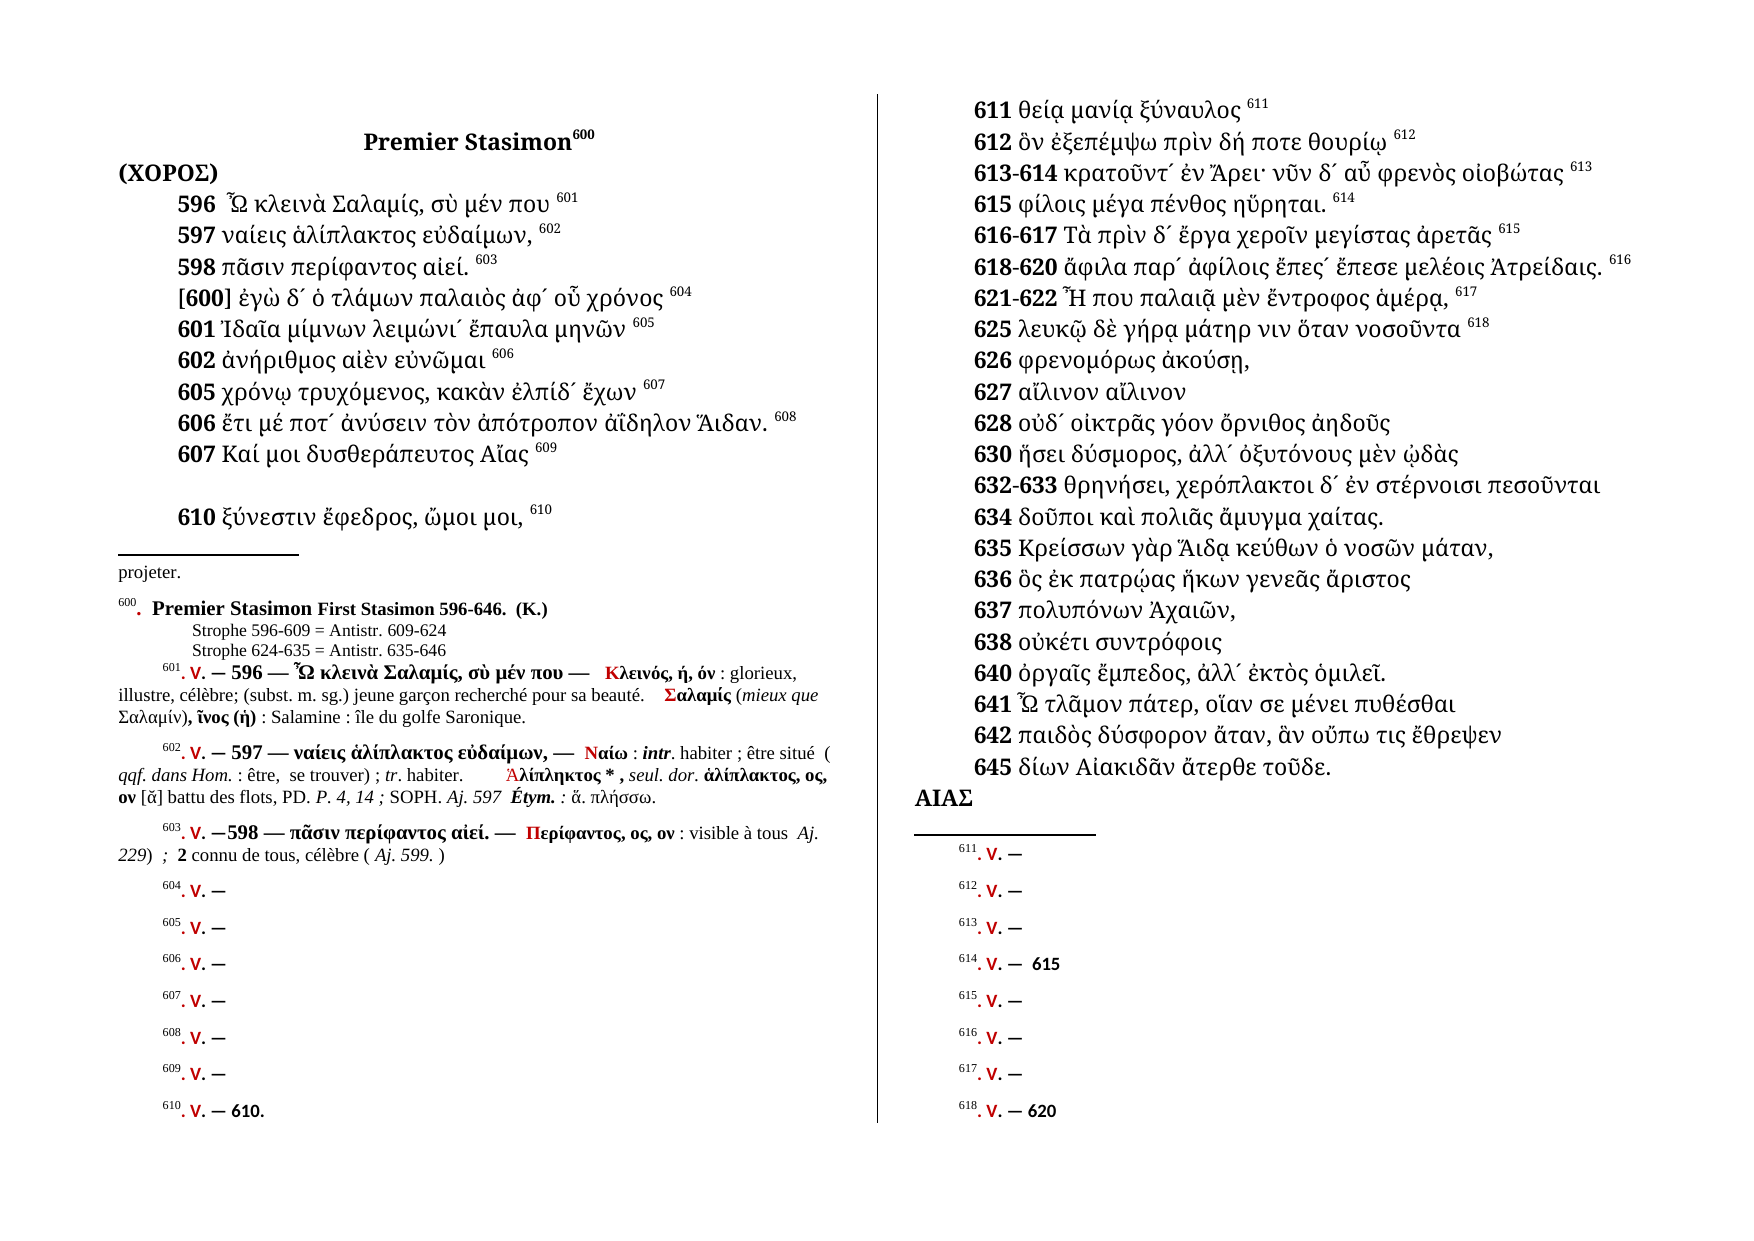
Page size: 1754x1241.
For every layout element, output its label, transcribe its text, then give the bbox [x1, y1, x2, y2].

text 637 πολυπόνων Ἀχαιῶν, [973, 594, 1636, 626]
text 638 οὐκέτι συντρόφοις [973, 626, 1636, 657]
text 618-620 ἄφιλα παρ´ ἀφίλοις ἔπες´ ἔπεσε μελέοις Ἀτρείδαις. [973, 251, 1636, 282]
text 640 ὀργαῖς ἔμπεδος, ἀλλ´ ἐκτὸς ὁμιλεῖ. [973, 657, 1636, 688]
text 598 πᾶσιν περίφαντος αἰεί. [177, 251, 839, 282]
text Premier Stasimon [118, 126, 839, 157]
text 616-617 Τὰ πρὶν δ´ ἔργα χεροῖν μεγίστας ἀρετᾶς [973, 219, 1636, 251]
text 602 ἀνήριθμος αἰὲν εὐνῶμαι [177, 344, 839, 376]
text 607 Καί μοι δυσθεράπευτος Αἴας [177, 438, 839, 469]
text 605 χρόνῳ τρυχόμενος, κακὰν ἐλπίδ´ ἔχων [177, 376, 839, 407]
text [600] ἐγὼ δ´ ὁ τλάμων παλαιὸς ἀφ´ οὗ χρόνος [177, 282, 839, 313]
text 632-633 θρηνήσει, χερόπλακτοι δ´ ἐν στέρνοισι πεσοῦνται [973, 469, 1636, 501]
text 612 ὃν ἐξεπέμψω πρὶν δή ποτε θουρίῳ [973, 126, 1636, 157]
text 610 ξύνεστιν ἔφεδρος, ὤμοι μοι, [177, 501, 839, 532]
text 634 δοῦποι καὶ πολιᾶς ἄμυγμα χαίτας. [973, 501, 1636, 532]
text 613-614 κρατοῦντ´ ἐν Ἄρει· νῦν δ´ αὖ φρενὸς οἰοβώτας [973, 157, 1636, 188]
text 635 Κρείσσων γὰρ Ἅιδᾳ κεύθων ὁ νοσῶν μάταν, [973, 532, 1636, 563]
text 606 ἔτι μέ ποτ´ ἀνύσειν τὸν ἀπότροπον ἀΐδηλον Ἅιδαν. [177, 407, 839, 438]
text 636 ὃς ἐκ πατρῴας ἥκων γενεᾶς ἄριστος [973, 563, 1636, 594]
text (ΧΟΡΟΣ) [118, 157, 839, 188]
text 597 ναίεις ἁλίπλακτος εὐδαίμων, [177, 219, 839, 251]
text 615 φίλοις μέγα πένθος ηὕρηται. [973, 188, 1636, 219]
text 611 θείᾳ μανίᾳ ξύναυλος [973, 94, 1636, 126]
text 627 αἴλινον αἴλινον [973, 376, 1636, 407]
text 641 Ὦ τλᾶμον πάτερ, οἵαν σε μένει πυθέσθαι [973, 688, 1636, 719]
text 626 φρενομόρως ἀκούσῃ, [973, 344, 1636, 376]
text 596 Ὦ κλεινὰ Σαλαμίς, σὺ μέν που [177, 188, 839, 219]
text 621-622 Ἦ που παλαιᾷ μὲν ἔντροφος ἁμέρᾳ, [973, 282, 1636, 313]
text 642 παιδὸς δύσφορον ἄταν, ἃν οὔπω τις ἔθρεψεν [973, 719, 1636, 751]
text 601 Ἰδαῖα μίμνων λειμώνι´ ἔπαυλα μηνῶν [177, 313, 839, 344]
text 625 λευκῷ δὲ γήρᾳ μάτηρ νιν ὅταν νοσοῦντα [973, 313, 1636, 344]
text 645 δίων Αἰακιδᾶν ἄτερθε τοῦδε. [973, 751, 1636, 782]
text 628 οὐδ´ οἰκτρᾶς γόον ὄρνιθος ἀηδοῦς [973, 407, 1636, 438]
text 630 ἥσει δύσμορος, ἀλλ´ ὀξυτόνους μὲν ᾠδὰς [973, 438, 1636, 469]
text ΑΙΑΣ [914, 782, 1636, 813]
